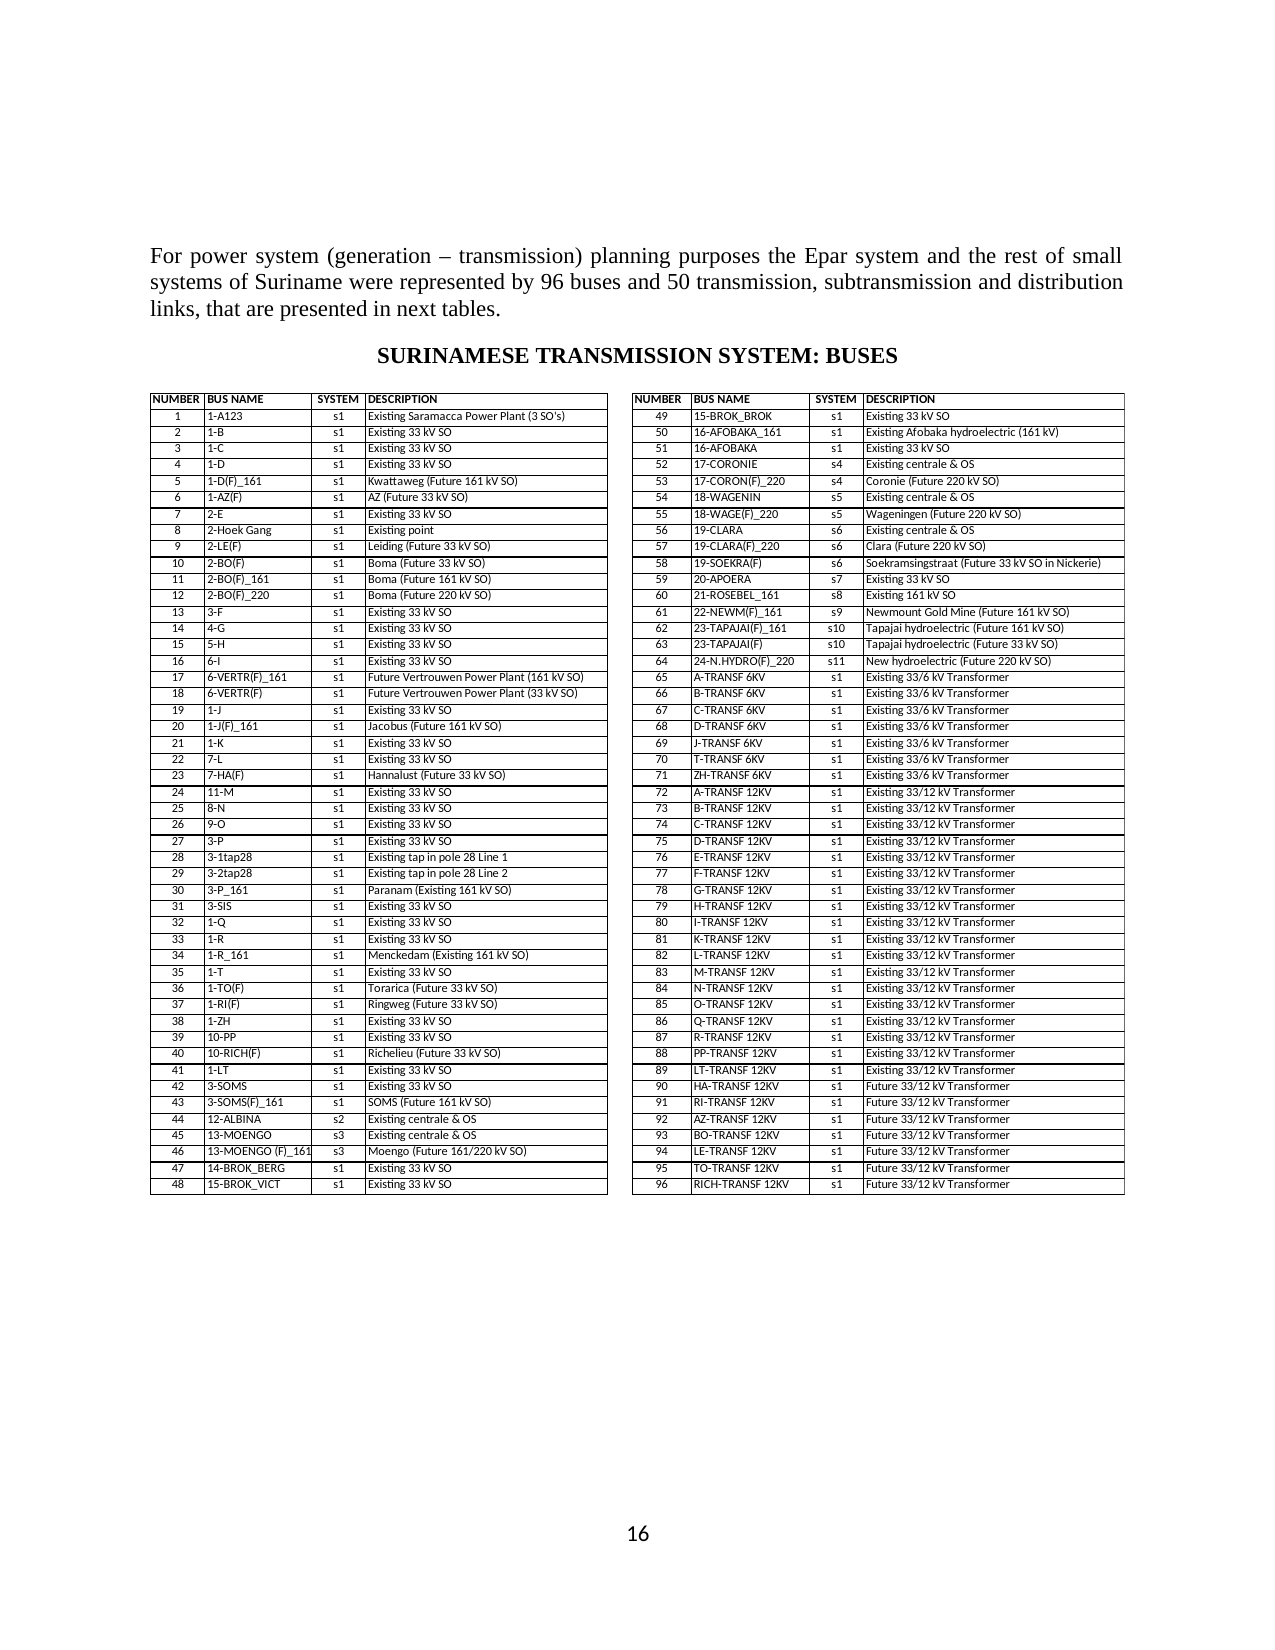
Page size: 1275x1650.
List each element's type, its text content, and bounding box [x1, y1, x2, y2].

text SURINAMESE TRANSMISSION SYSTEM: BUSES [150, 342, 1125, 368]
text For power system (generation – transmission) planning purposes the Epar system and the rest of small systems of Suriname were represented by 96 buses and 50 transmission, subtransmission and distribution links, that are presented in next tables. [150, 242, 1125, 321]
